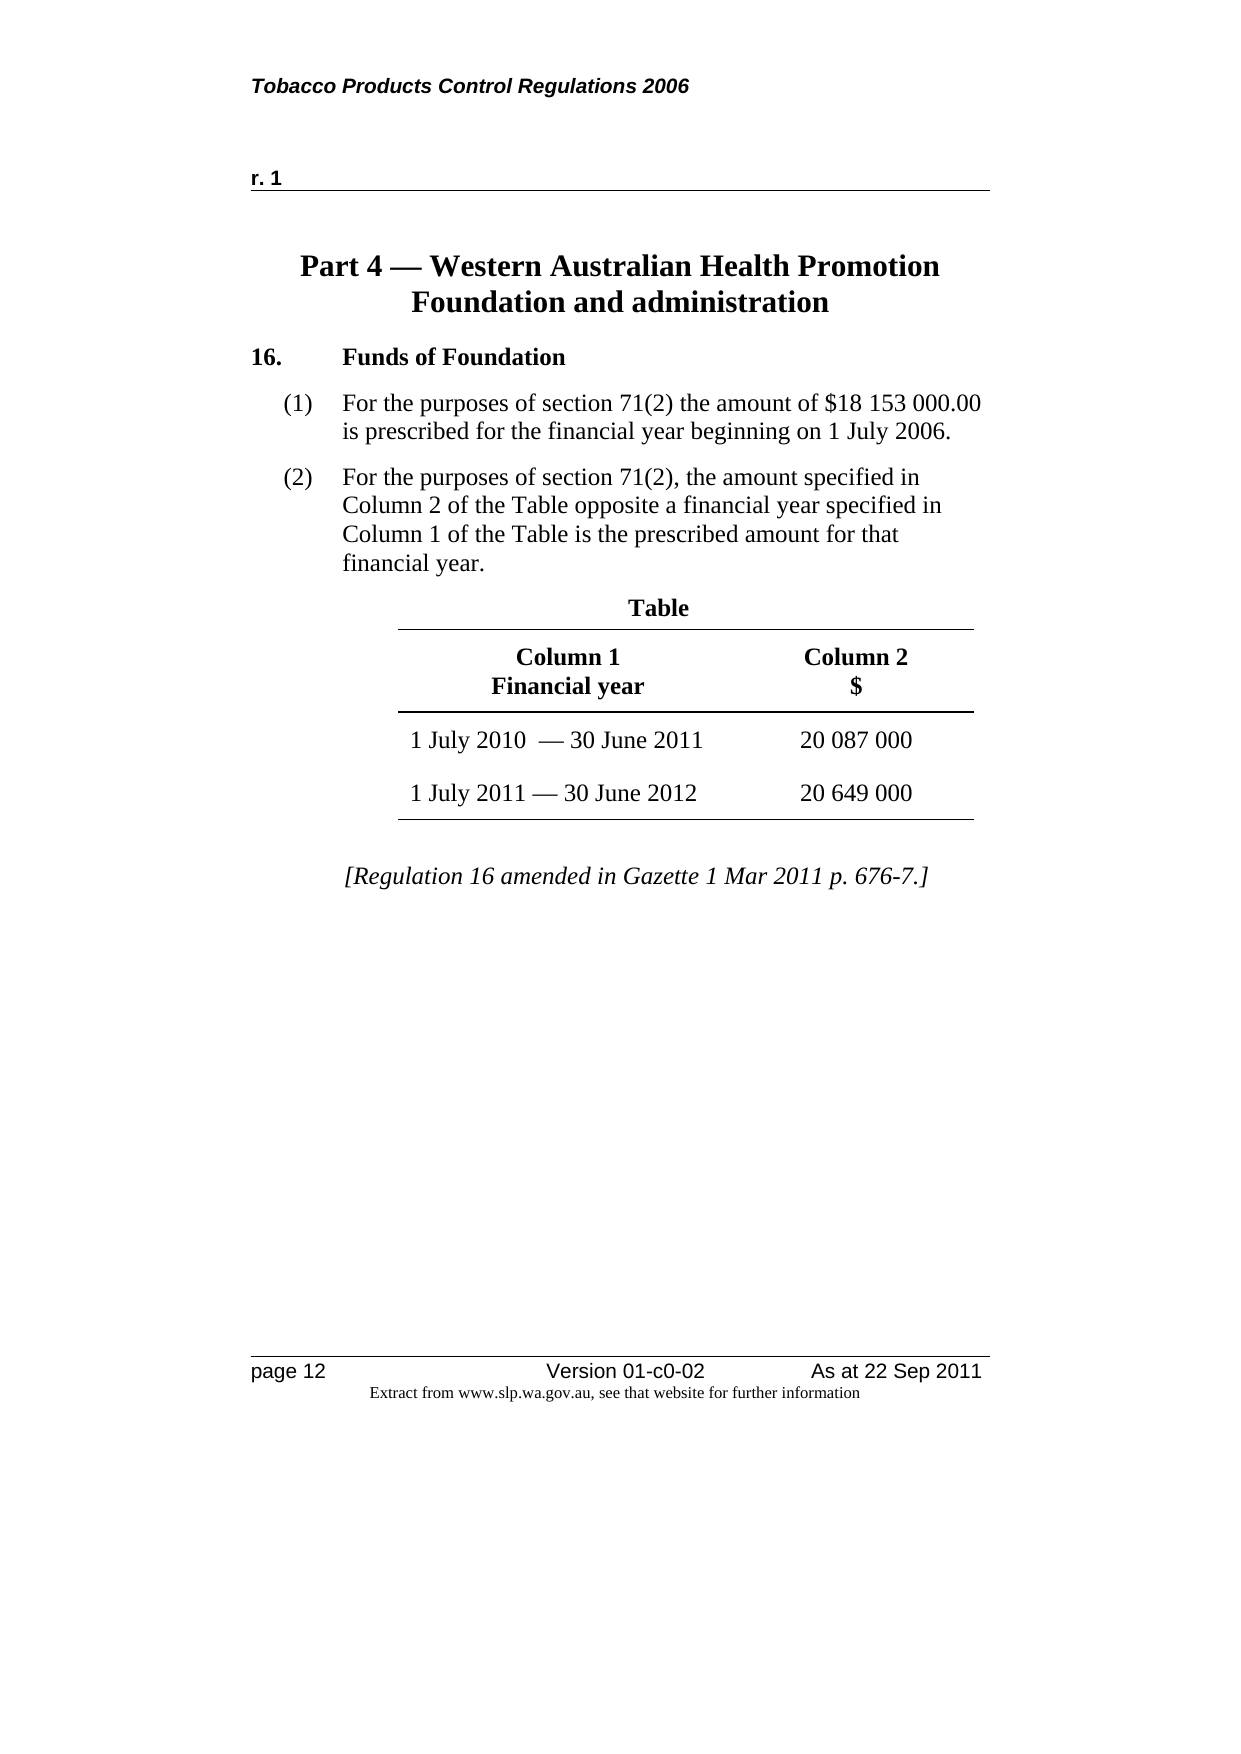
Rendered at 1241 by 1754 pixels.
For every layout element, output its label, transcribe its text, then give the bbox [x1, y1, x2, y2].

text [Regulation 16 amended in Gazette 1 Mar 2011 p. 676-7.] [251, 861, 990, 889]
subtitle Table [342, 593, 975, 622]
subtitle 16. Funds of Foundation [251, 342, 990, 371]
text (1) For the purposes of section 71(2) the amount of $18 153 000.00 is prescribed for the financial year beginning on 1 July 2006. [251, 388, 990, 445]
table_cell 1 July 2010 — 30 June 2011 [398, 713, 738, 765]
table_cell 20 649 000 [738, 765, 974, 818]
table_header Column 2 $ [738, 630, 974, 711]
table_cell 1 July 2011 — 30 June 2012 [398, 765, 738, 818]
table_cell 20 087 000 [738, 713, 974, 765]
table_header Column 1 Financial year [398, 630, 738, 711]
subtitle Part 4 — Western Australian Health Promotion Foundation and administration [251, 247, 990, 319]
text (2) For the purposes of section 71(2), the amount specified in Column 2 of the Table opposite a financial year specified in Column 1 of the Table is the prescribed amount for that financial year. [251, 462, 990, 577]
